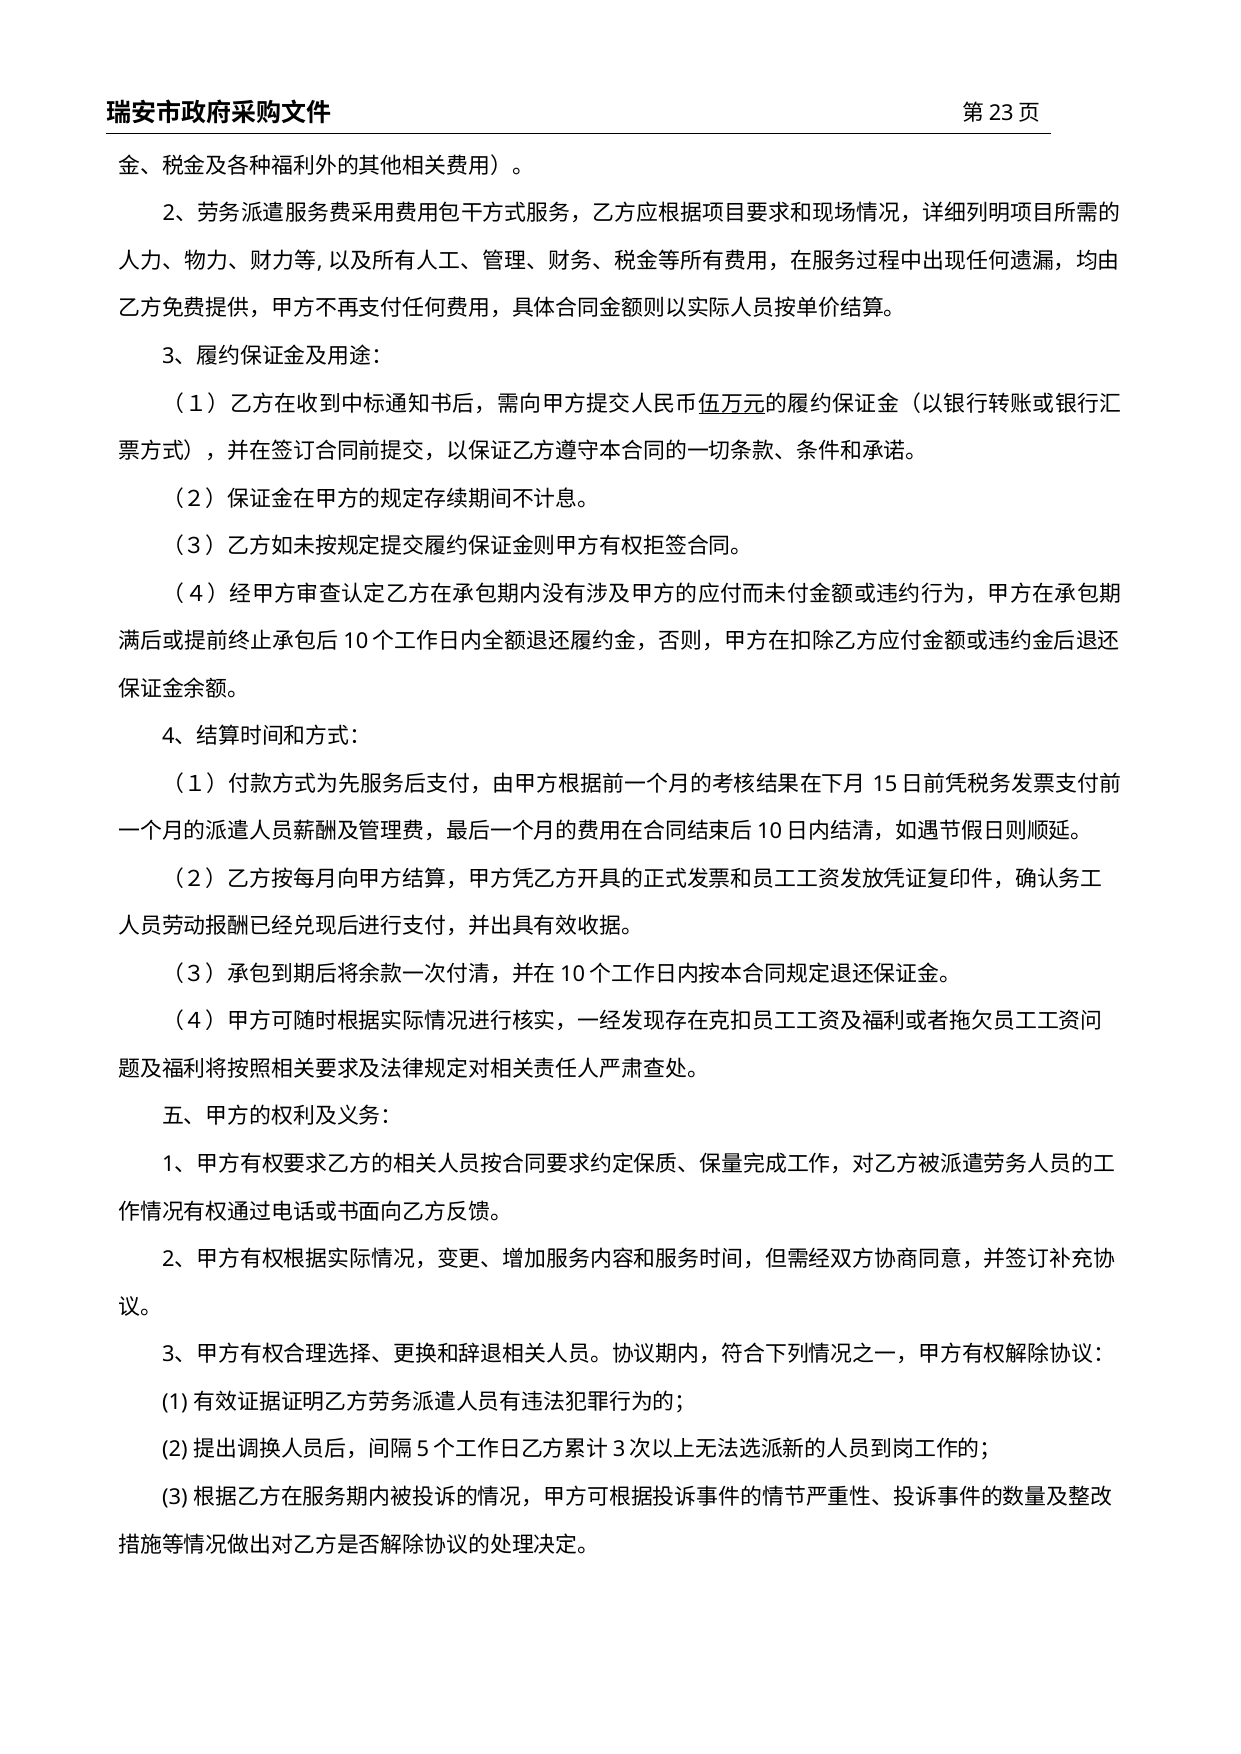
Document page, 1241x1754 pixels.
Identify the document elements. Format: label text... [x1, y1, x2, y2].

list 4、结算时间和方式： [118, 718, 1122, 750]
list 3、履约保证金及用途： [118, 338, 1122, 370]
text （３）承包到期后将余款一次付清，并在10个工作日内按本合同规定退还保证金。 [118, 956, 1122, 988]
text 3、甲方有权合理选择、更换和辞退相关人员。协议期内，符合下列情况之一，甲方有权解除协议： [118, 1336, 1122, 1368]
list （２）保证金在甲方的规定存续期间不计息。 [118, 481, 1122, 512]
list （１）付款方式为先服务后支付，由甲方根据前一个月的考核结果在下月15日前凭税务发票支付前一个月的派遣人员薪酬及管理费，最后一个月的费用在合同结束后10日内结清，如遇节假日则顺延。 [118, 766, 1122, 845]
text (1) 有效证据证明乙方劳务派遣人员有违法犯罪行为的； [118, 1384, 1122, 1416]
text 2、甲方有权根据实际情况，变更、增加服务内容和服务时间，但需经双方协商同意，并签订补充协议。 [118, 1241, 1122, 1320]
text (2) 提出调换人员后，间隔5个工作日乙方累计3次以上无法选派新的人员到岗工作的； [118, 1431, 1122, 1463]
text 五、甲方的权利及义务： [118, 1098, 1122, 1130]
text （４）甲方可随时根据实际情况进行核实，一经发现存在克扣员工工资及福利或者拖欠员工工资问题及福利将按照相关要求及法律规定对相关责任人严肃查处。 [118, 1003, 1122, 1083]
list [118, 148, 1122, 179]
list 2、劳务派遣服务费采用费用包干方式服务，乙方应根据项目要求和现场情况，详细列明项目所需的人力、物力、财力等, 以及所有人工、管理、财务、税金等所有费用，在服务过程中出现任何遗漏，均由乙方免费提供，甲方不再支付任何费用，具体合同金额则以实际人员按单价结算。 [118, 195, 1122, 322]
list （３）乙方如未按规定提交履约保证金则甲方有权拒签合同。 [118, 528, 1122, 560]
text (3) 根据乙方在服务期内被投诉的情况，甲方可根据投诉事件的情节严重性、投诉事件的数量及整改措施等情况做出对乙方是否解除协议的处理决定。 [118, 1479, 1122, 1558]
list （１）乙方在收到中标通知书后，需向甲方提交人民币伍万元的履约保证金（以银行转账或银行汇票方式），并在签订合同前提交，以保证乙方遵守本合同的一切条款、条件和承诺。 [118, 386, 1122, 465]
list （４）经甲方审查认定乙方在承包期内没有涉及甲方的应付而未付金额或违约行为，甲方在承包期满后或提前终止承包后10个工作日内全额退还履约金，否则，甲方在扣除乙方应付金额或违约金后退还保证金余额。 [118, 576, 1122, 702]
text （２）乙方按每月向甲方结算，甲方凭乙方开具的正式发票和员工工资发放凭证复印件，确认务工人员劳动报酬已经兑现后进行支付，并出具有效收据。 [118, 861, 1122, 940]
text 1、甲方有权要求乙方的相关人员按合同要求约定保质、保量完成工作，对乙方被派遣劳务人员的工作情况有权通过电话或书面向乙方反馈。 [118, 1146, 1122, 1225]
